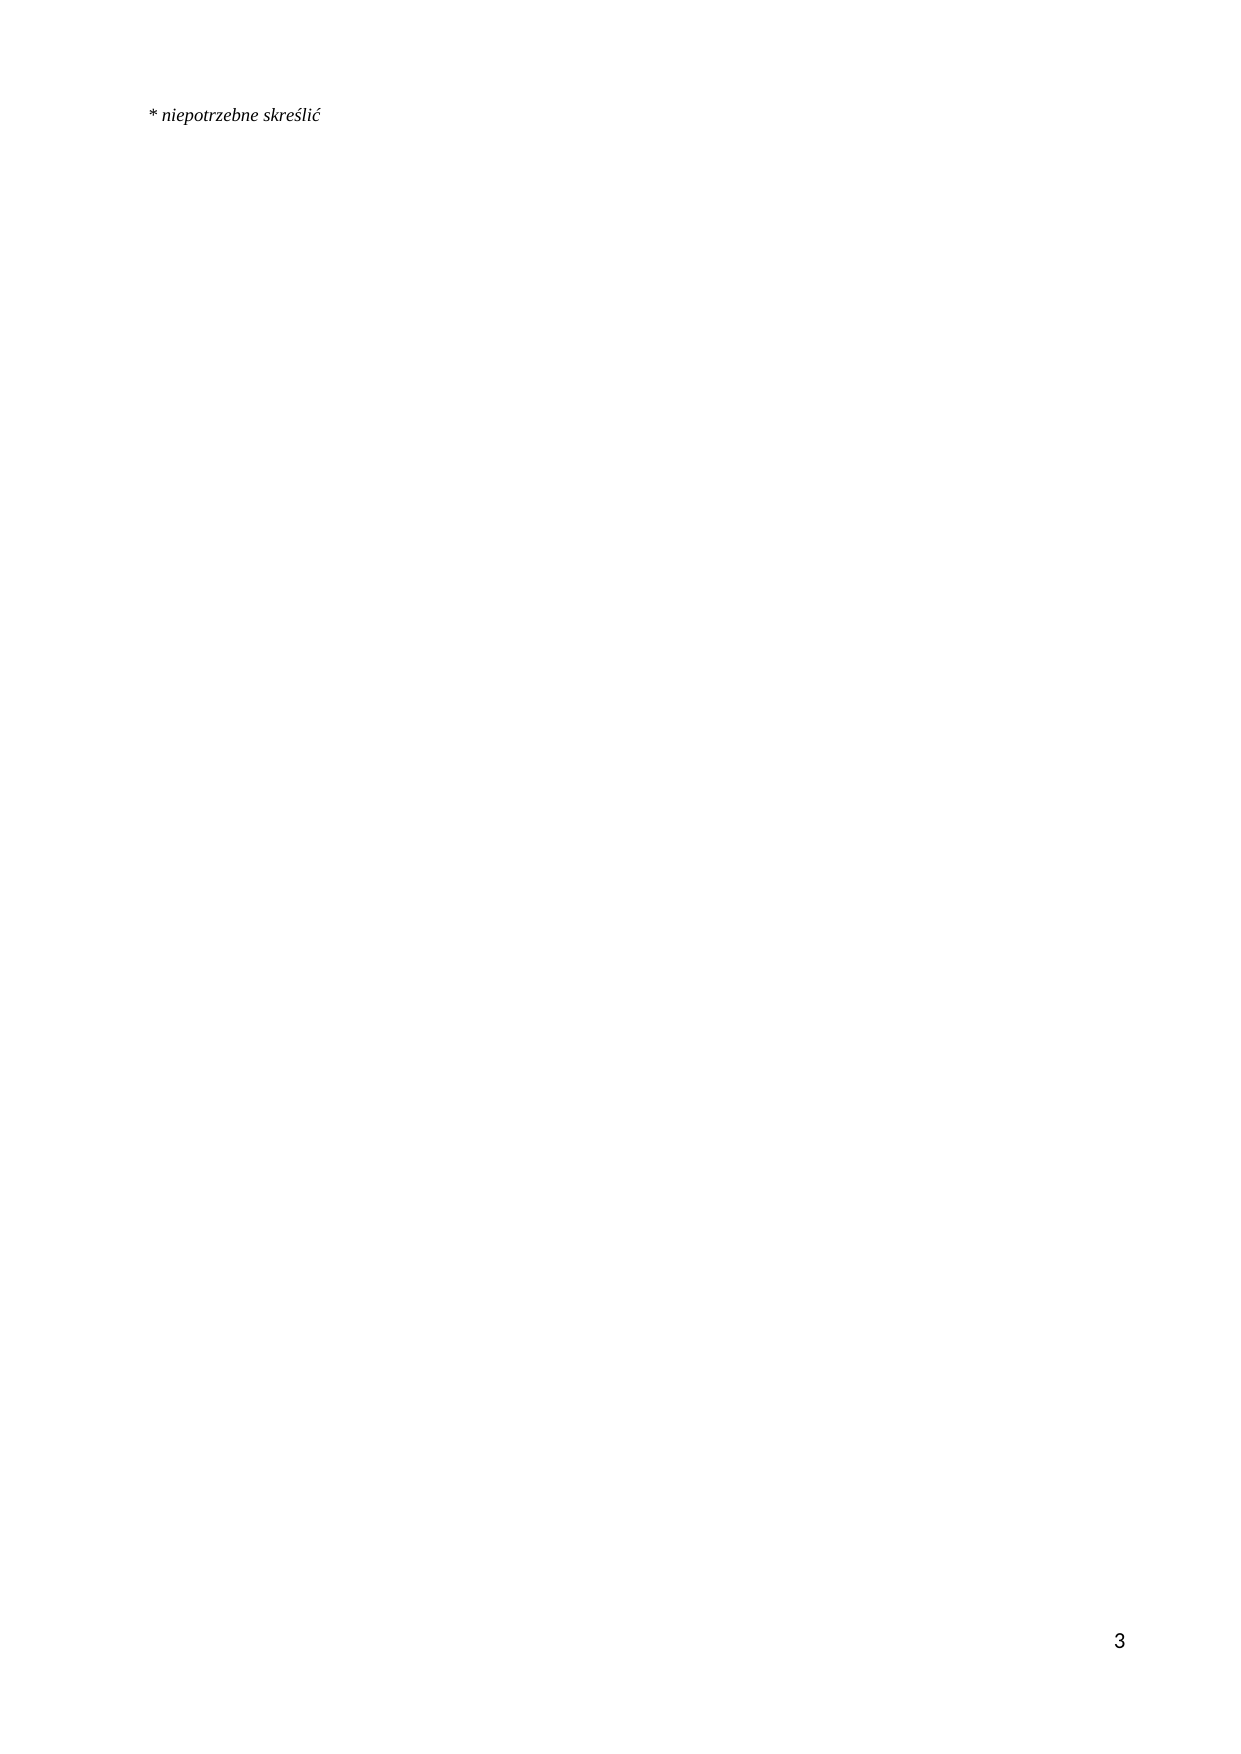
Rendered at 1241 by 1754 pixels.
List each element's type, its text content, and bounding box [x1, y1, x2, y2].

text * niepotrzebne skreślić [148, 103, 1125, 125]
